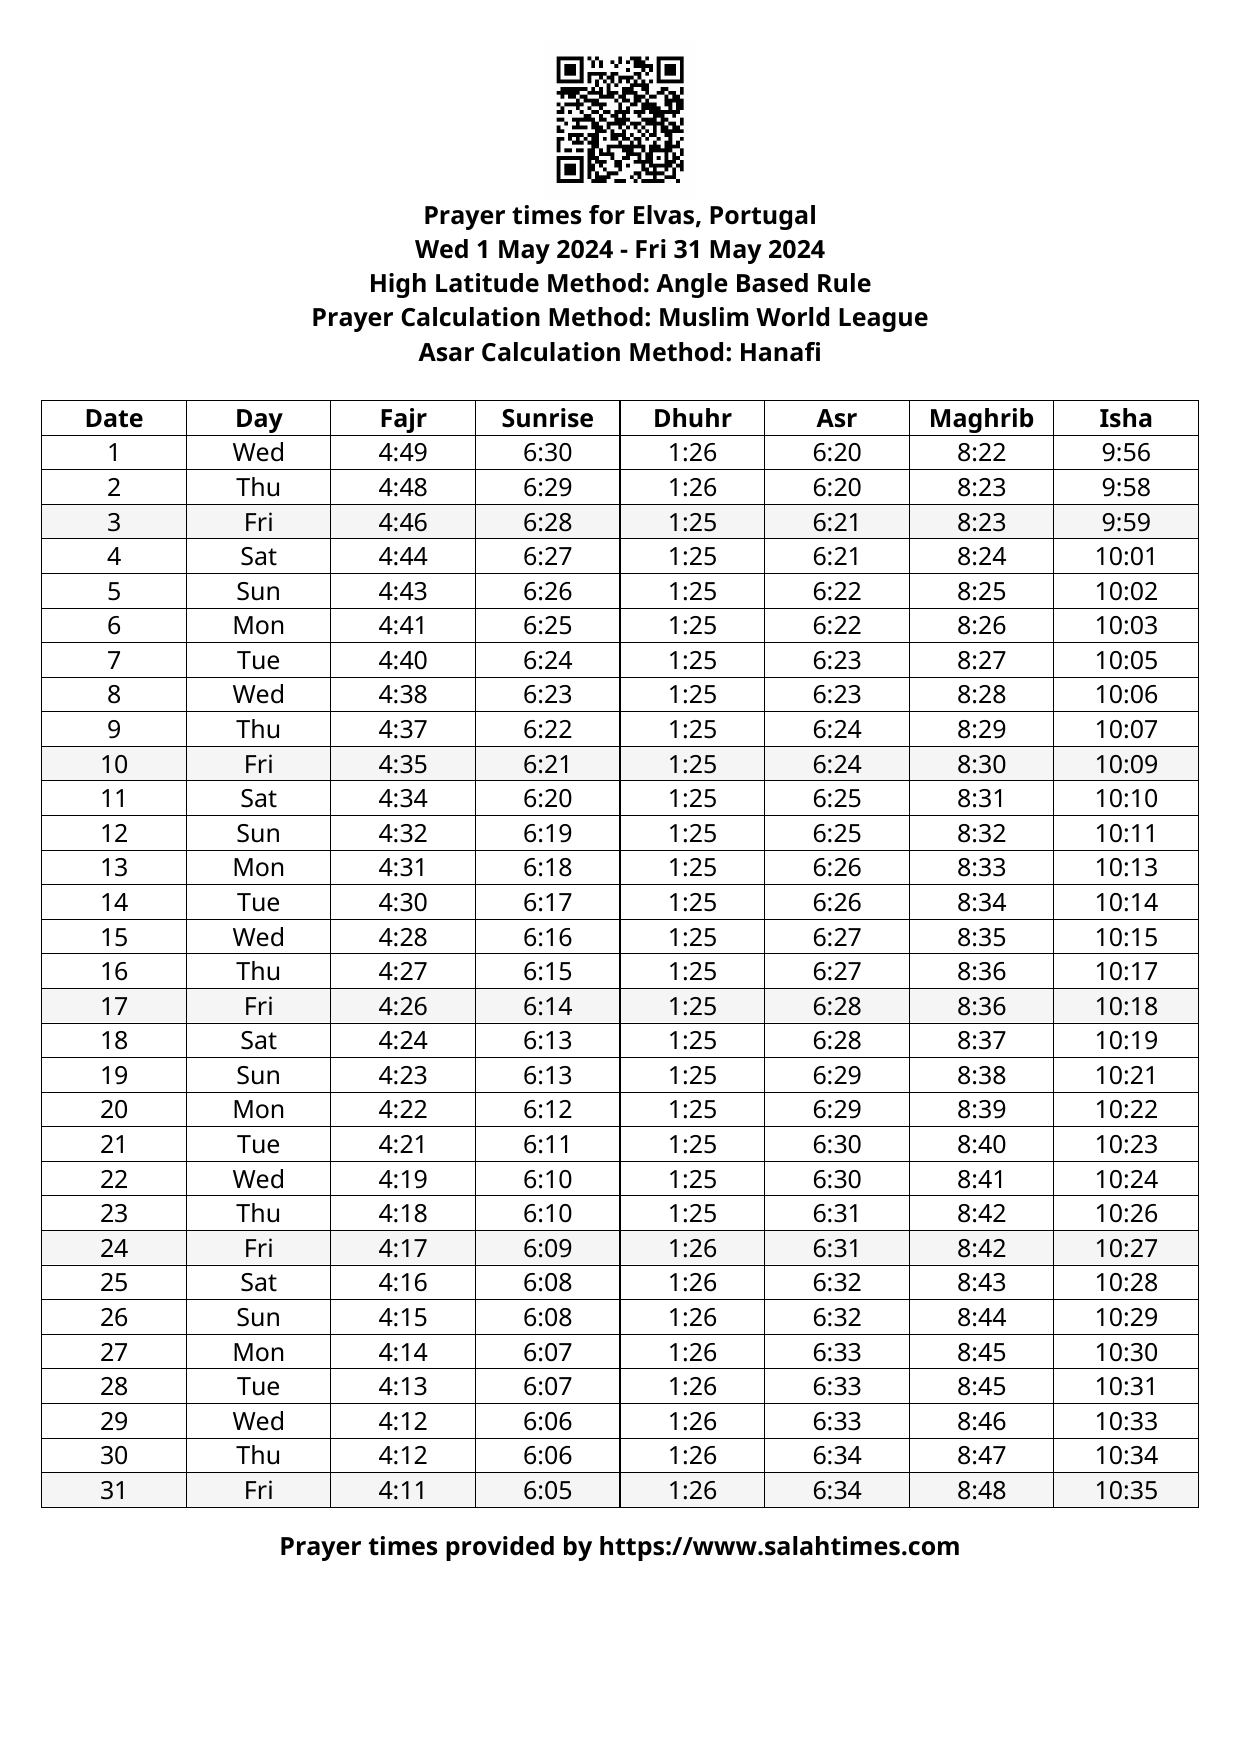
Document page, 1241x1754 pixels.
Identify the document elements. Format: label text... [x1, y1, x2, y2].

table_cell 4:37 [331, 712, 475, 746]
table_cell Thu [187, 954, 330, 988]
table_cell 1:25 [621, 609, 764, 642]
table_cell Fri [187, 1473, 330, 1507]
table_cell Mon [187, 1093, 330, 1126]
table_cell 6:34 [765, 1439, 909, 1472]
table_cell Wed [187, 920, 330, 953]
table_cell 1:25 [621, 816, 764, 849]
table_cell 6:21 [765, 505, 909, 538]
table_cell 4:30 [331, 885, 475, 919]
table_cell 10:24 [1054, 1162, 1198, 1195]
table_cell 4:18 [331, 1196, 475, 1230]
table_cell 8:45 [910, 1335, 1053, 1368]
table_cell 3 [42, 505, 186, 538]
table_cell 4:46 [331, 505, 475, 538]
table_cell 8:23 [910, 470, 1053, 504]
table_cell 1:26 [621, 1231, 764, 1264]
table_cell 4:22 [331, 1093, 475, 1126]
table_cell 6:10 [476, 1196, 619, 1230]
table_cell 6:29 [765, 1093, 909, 1126]
table_cell 6:09 [476, 1231, 619, 1264]
table_cell Mon [187, 851, 330, 884]
table_cell 6:06 [476, 1404, 619, 1437]
text High Latitude Method: Angle Based Rule [42, 266, 1198, 300]
table_cell 6:26 [476, 574, 619, 607]
table_cell 10:09 [1054, 747, 1198, 780]
table_cell 10:03 [1054, 609, 1198, 642]
table_cell 8 [42, 678, 186, 711]
table_cell 6:31 [765, 1196, 909, 1230]
table_cell 1 [42, 436, 186, 469]
table_cell 13 [42, 851, 186, 884]
table_cell 6:22 [765, 574, 909, 607]
table_cell 1:26 [621, 1439, 764, 1472]
table_cell 1:25 [621, 678, 764, 711]
table_header Isha [1054, 401, 1198, 434]
table_cell 6:22 [765, 609, 909, 642]
table_cell 6:30 [765, 1127, 909, 1161]
table_cell Thu [187, 1439, 330, 1472]
table_cell 4:38 [331, 678, 475, 711]
picture [542, 41, 699, 198]
table_cell 4:23 [331, 1058, 475, 1092]
table_cell 10:10 [1054, 781, 1198, 815]
table_cell 6:30 [476, 436, 619, 469]
table_cell 8:37 [910, 1024, 1053, 1057]
table_cell 6:33 [765, 1369, 909, 1403]
table_cell 10:29 [1054, 1300, 1198, 1334]
table_cell 8:34 [910, 885, 1053, 919]
table_cell 6:27 [765, 954, 909, 988]
table_cell 10 [42, 747, 186, 780]
table_cell 4:34 [331, 781, 475, 815]
table_cell 4:27 [331, 954, 475, 988]
table_cell 4:19 [331, 1162, 475, 1195]
table_cell 1:26 [621, 1300, 764, 1334]
table_header Fajr [331, 401, 475, 434]
table_cell 6:08 [476, 1266, 619, 1299]
table_cell 1:25 [621, 505, 764, 538]
table_cell 10:05 [1054, 643, 1198, 677]
text Prayer Calculation Method: Muslim World League [42, 300, 1198, 334]
table_cell 1:25 [621, 712, 764, 746]
table_cell 8:43 [910, 1266, 1053, 1299]
table_cell Wed [187, 436, 330, 469]
table_cell 6:24 [765, 747, 909, 780]
table_cell 10:28 [1054, 1266, 1198, 1299]
table_cell 24 [42, 1231, 186, 1264]
table_cell 6:28 [476, 505, 619, 538]
table_cell 4:15 [331, 1300, 475, 1334]
table_cell 6:21 [476, 747, 619, 780]
table_cell 1:25 [621, 1024, 764, 1057]
table_cell 6:24 [476, 643, 619, 677]
table_cell 8:44 [910, 1300, 1053, 1334]
table_cell 8:41 [910, 1162, 1053, 1195]
table_cell 6:24 [765, 712, 909, 746]
table_cell Thu [187, 470, 330, 504]
table_cell 22 [42, 1162, 186, 1195]
table_cell 8:27 [910, 643, 1053, 677]
table_cell Tue [187, 1369, 330, 1403]
table_cell Wed [187, 1404, 330, 1437]
table_cell 8:42 [910, 1196, 1053, 1230]
table_cell Fri [187, 989, 330, 1022]
table_cell 10:01 [1054, 539, 1198, 573]
table_cell 6:15 [476, 954, 619, 988]
table_cell 8:35 [910, 920, 1053, 953]
table_cell 10:30 [1054, 1335, 1198, 1368]
table_cell 4:11 [331, 1473, 475, 1507]
table_cell 6:05 [476, 1473, 619, 1507]
table_cell 4:14 [331, 1335, 475, 1368]
table_cell 6:33 [765, 1404, 909, 1437]
table_cell 6:32 [765, 1300, 909, 1334]
table_cell 10:19 [1054, 1024, 1198, 1057]
table_cell 6:20 [765, 436, 909, 469]
table_cell 1:25 [621, 954, 764, 988]
table_cell 4:32 [331, 816, 475, 849]
table_cell 6:34 [765, 1473, 909, 1507]
table_cell 6:23 [476, 678, 619, 711]
table_cell 10:11 [1054, 816, 1198, 849]
table_cell Sun [187, 574, 330, 607]
table_cell 6:07 [476, 1369, 619, 1403]
table_cell 6:28 [765, 1024, 909, 1057]
table_cell 6:25 [476, 609, 619, 642]
table_cell 6:13 [476, 1058, 619, 1092]
table_cell 6:12 [476, 1093, 619, 1126]
table_cell 6:07 [476, 1335, 619, 1368]
table_cell 8:22 [910, 436, 1053, 469]
table_cell Sun [187, 1058, 330, 1092]
table_cell 10:07 [1054, 712, 1198, 746]
text Prayer times for Elvas, Portugal [42, 198, 1198, 232]
table_cell 10:31 [1054, 1369, 1198, 1403]
table_header Asr [765, 401, 909, 434]
table_cell 9:59 [1054, 505, 1198, 538]
table_cell 1:25 [621, 781, 764, 815]
table_cell 17 [42, 989, 186, 1022]
table_cell 1:25 [621, 574, 764, 607]
table_cell 6:13 [476, 1024, 619, 1057]
table_cell 8:33 [910, 851, 1053, 884]
table_header Date [42, 401, 186, 434]
table_cell 19 [42, 1058, 186, 1092]
table_cell 1:25 [621, 539, 764, 573]
table_cell 6:21 [765, 539, 909, 573]
text Wed 1 May 2024 - Fri 31 May 2024 [42, 232, 1198, 266]
table_cell 10:34 [1054, 1439, 1198, 1472]
table_cell 4:21 [331, 1127, 475, 1161]
table_cell 4:12 [331, 1439, 475, 1472]
table_cell 6:19 [476, 816, 619, 849]
table_cell 6:06 [476, 1439, 619, 1472]
table_cell 12 [42, 816, 186, 849]
table_cell 6:30 [765, 1162, 909, 1195]
table_cell 10:06 [1054, 678, 1198, 711]
table_cell 4:17 [331, 1231, 475, 1264]
table_cell 1:26 [621, 436, 764, 469]
table_cell Tue [187, 643, 330, 677]
table_cell 6:26 [765, 851, 909, 884]
table_cell Thu [187, 1196, 330, 1230]
table_cell 6:23 [765, 678, 909, 711]
table_cell 1:25 [621, 989, 764, 1022]
table_cell 1:25 [621, 1093, 764, 1126]
table_cell 1:26 [621, 1369, 764, 1403]
table_cell 29 [42, 1404, 186, 1437]
table_cell 6:20 [476, 781, 619, 815]
text Prayer times provided by https://www.salahtimes.com [42, 1528, 1198, 1563]
table_cell Sat [187, 539, 330, 573]
table_cell 6:08 [476, 1300, 619, 1334]
table_cell 26 [42, 1300, 186, 1334]
table_cell 1:25 [621, 1196, 764, 1230]
table_cell 7 [42, 643, 186, 677]
table_cell Sun [187, 1300, 330, 1334]
table_cell 16 [42, 954, 186, 988]
table_cell 8:48 [910, 1473, 1053, 1507]
table_cell 4 [42, 539, 186, 573]
table_cell 1:26 [621, 1266, 764, 1299]
table_cell 4:40 [331, 643, 475, 677]
table_cell 8:29 [910, 712, 1053, 746]
table_cell Fri [187, 1231, 330, 1264]
table_cell 10:26 [1054, 1196, 1198, 1230]
table_cell 14 [42, 885, 186, 919]
table_cell 6:29 [765, 1058, 909, 1092]
table_cell 11 [42, 781, 186, 815]
table_cell 1:25 [621, 920, 764, 953]
table_cell 8:42 [910, 1231, 1053, 1264]
table_cell 10:21 [1054, 1058, 1198, 1092]
table_cell 20 [42, 1093, 186, 1126]
table_cell Wed [187, 1162, 330, 1195]
table_cell 4:16 [331, 1266, 475, 1299]
table_cell 6:18 [476, 851, 619, 884]
table_cell 8:36 [910, 989, 1053, 1022]
table_cell 4:28 [331, 920, 475, 953]
table_cell 4:31 [331, 851, 475, 884]
table_cell 10:17 [1054, 954, 1198, 988]
table_cell 21 [42, 1127, 186, 1161]
table_cell 10:18 [1054, 989, 1198, 1022]
table_cell Thu [187, 712, 330, 746]
table_cell 4:49 [331, 436, 475, 469]
table_cell 10:27 [1054, 1231, 1198, 1264]
table_cell 6:29 [476, 470, 619, 504]
table_cell 8:38 [910, 1058, 1053, 1092]
table_cell 6:14 [476, 989, 619, 1022]
table_cell Fri [187, 747, 330, 780]
table_cell 31 [42, 1473, 186, 1507]
table_cell 1:25 [621, 851, 764, 884]
table_cell Mon [187, 609, 330, 642]
table_cell Sat [187, 1024, 330, 1057]
text Asar Calculation Method: Hanafi [42, 334, 1198, 368]
table_cell 10:15 [1054, 920, 1198, 953]
table_cell 1:25 [621, 1127, 764, 1161]
table_cell Sat [187, 1266, 330, 1299]
table_cell 27 [42, 1335, 186, 1368]
table_cell 8:31 [910, 781, 1053, 815]
table_cell 4:44 [331, 539, 475, 573]
table_cell 10:35 [1054, 1473, 1198, 1507]
table_cell 5 [42, 574, 186, 607]
table_cell 1:26 [621, 1404, 764, 1437]
table_cell 6:17 [476, 885, 619, 919]
table_cell 6:32 [765, 1266, 909, 1299]
table_cell 1:25 [621, 747, 764, 780]
table_cell 8:23 [910, 505, 1053, 538]
table_cell 25 [42, 1266, 186, 1299]
table_cell 1:25 [621, 885, 764, 919]
table_cell 6:23 [765, 643, 909, 677]
table_cell Tue [187, 885, 330, 919]
table_cell Mon [187, 1335, 330, 1368]
table_cell Wed [187, 678, 330, 711]
table_cell 10:23 [1054, 1127, 1198, 1161]
table_cell 6:27 [765, 920, 909, 953]
table_cell 6:28 [765, 989, 909, 1022]
table_cell 8:36 [910, 954, 1053, 988]
table_cell 6:10 [476, 1162, 619, 1195]
table_cell 6:25 [765, 781, 909, 815]
table_cell 8:24 [910, 539, 1053, 573]
table_cell 4:26 [331, 989, 475, 1022]
table_cell 8:40 [910, 1127, 1053, 1161]
table_cell 9:58 [1054, 470, 1198, 504]
table_cell 6:33 [765, 1335, 909, 1368]
table_cell 8:46 [910, 1404, 1053, 1437]
table_cell 30 [42, 1439, 186, 1472]
table_cell 4:35 [331, 747, 475, 780]
table_cell 1:26 [621, 1473, 764, 1507]
table_cell 1:25 [621, 1162, 764, 1195]
table_cell 6:22 [476, 712, 619, 746]
table_cell 8:39 [910, 1093, 1053, 1126]
table_header Day [187, 401, 330, 434]
table_cell 8:26 [910, 609, 1053, 642]
table_cell 6:11 [476, 1127, 619, 1161]
table_cell 6:26 [765, 885, 909, 919]
table_cell 10:13 [1054, 851, 1198, 884]
table_cell 9:56 [1054, 436, 1198, 469]
table_cell 6:16 [476, 920, 619, 953]
table_cell 6:31 [765, 1231, 909, 1264]
table_cell 1:26 [621, 1335, 764, 1368]
table_cell 4:48 [331, 470, 475, 504]
table_cell 8:30 [910, 747, 1053, 780]
table_cell 8:28 [910, 678, 1053, 711]
table_cell 8:32 [910, 816, 1053, 849]
table_cell 4:43 [331, 574, 475, 607]
table_cell 10:22 [1054, 1093, 1198, 1126]
table_cell 2 [42, 470, 186, 504]
table_cell 10:14 [1054, 885, 1198, 919]
table_cell 6:25 [765, 816, 909, 849]
table_cell Tue [187, 1127, 330, 1161]
table_cell 15 [42, 920, 186, 953]
table_cell 6:27 [476, 539, 619, 573]
table_cell 1:25 [621, 1058, 764, 1092]
table_cell 9 [42, 712, 186, 746]
table_cell 8:45 [910, 1369, 1053, 1403]
table_header Sunrise [476, 401, 619, 434]
table_cell Fri [187, 505, 330, 538]
table_cell 23 [42, 1196, 186, 1230]
table_header Maghrib [910, 401, 1053, 434]
table_cell 4:24 [331, 1024, 475, 1057]
table_cell 1:26 [621, 470, 764, 504]
table_cell 10:02 [1054, 574, 1198, 607]
table_cell Sun [187, 816, 330, 849]
table_cell 8:47 [910, 1439, 1053, 1472]
table_cell 1:25 [621, 643, 764, 677]
table_cell 28 [42, 1369, 186, 1403]
table_cell 10:33 [1054, 1404, 1198, 1437]
table_cell 4:12 [331, 1404, 475, 1437]
table_header Dhuhr [621, 401, 764, 434]
table_cell Sat [187, 781, 330, 815]
table_cell 4:13 [331, 1369, 475, 1403]
table_cell 4:41 [331, 609, 475, 642]
table_cell 18 [42, 1024, 186, 1057]
table_cell 6:20 [765, 470, 909, 504]
table_cell 8:25 [910, 574, 1053, 607]
table_cell 6 [42, 609, 186, 642]
